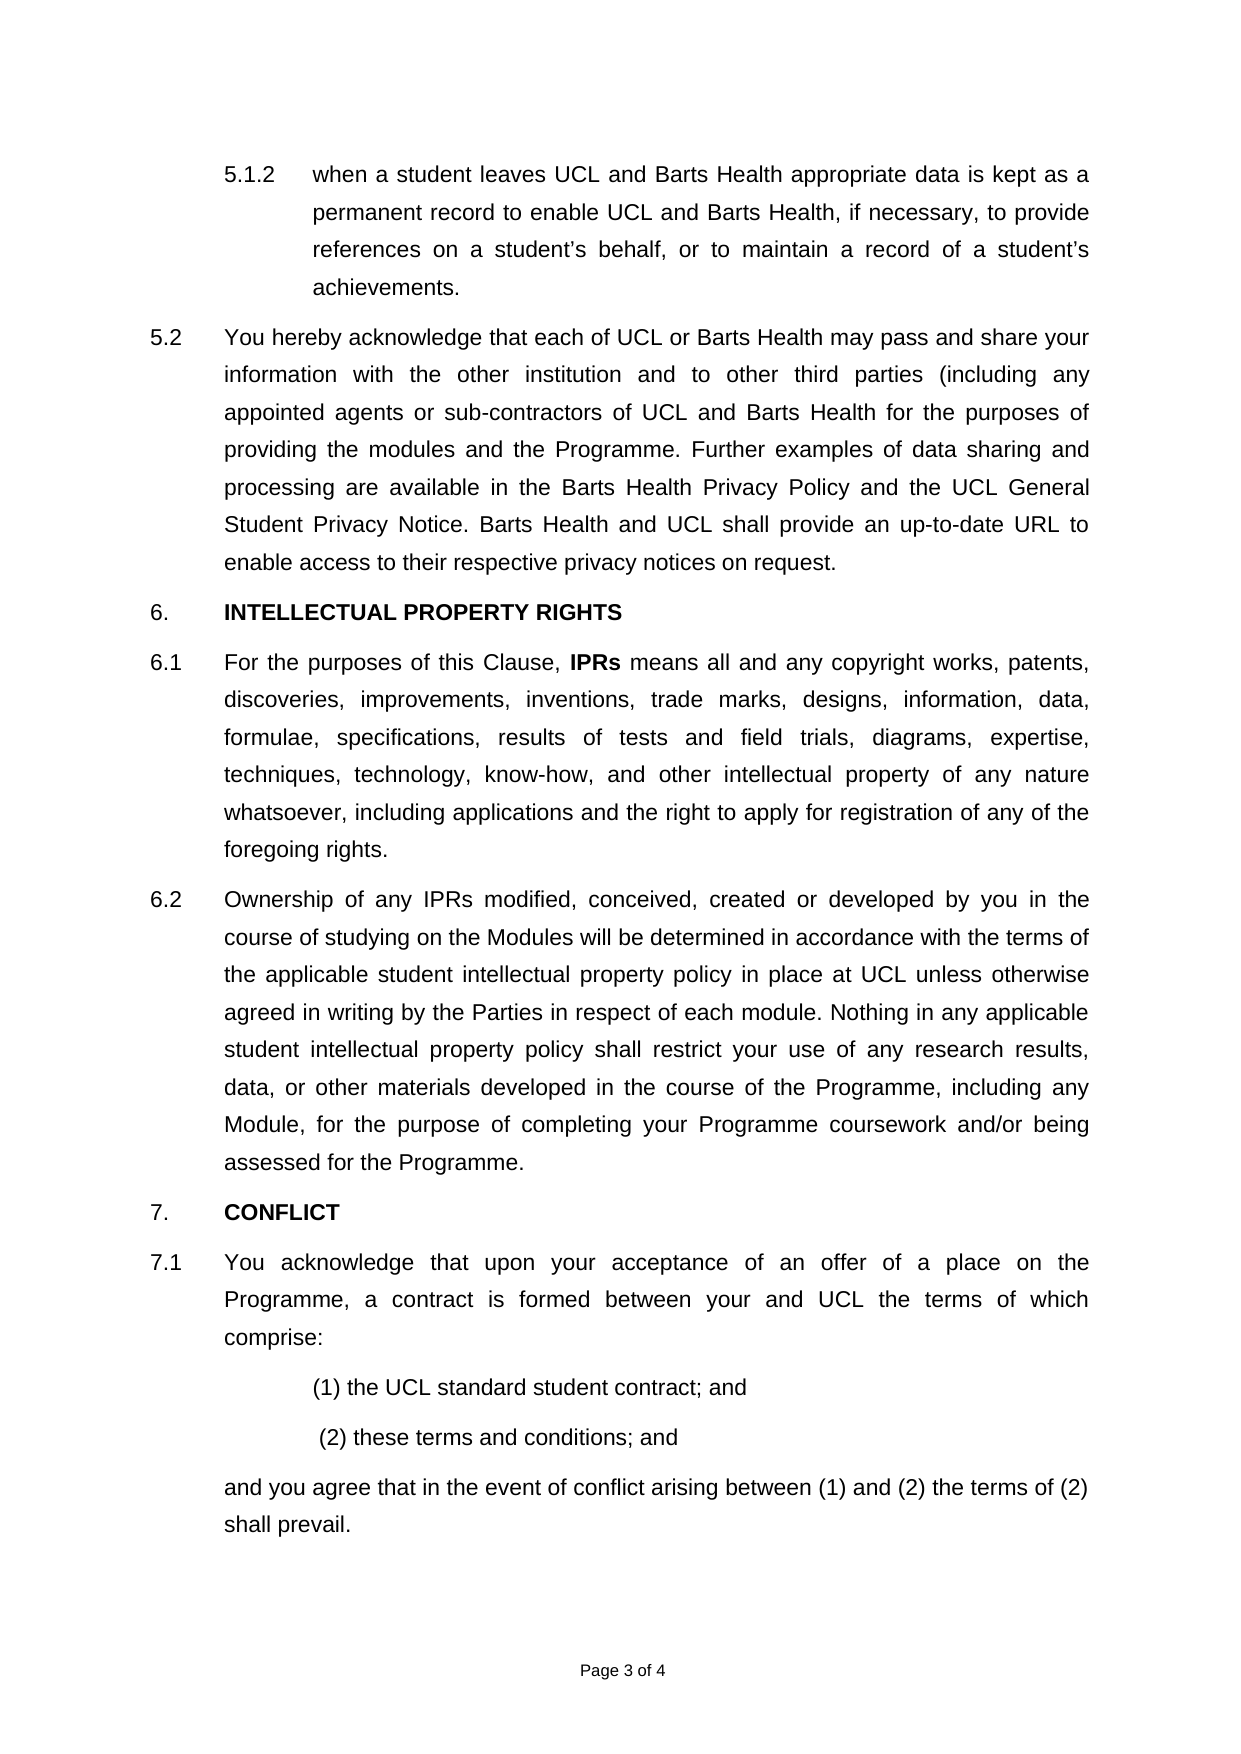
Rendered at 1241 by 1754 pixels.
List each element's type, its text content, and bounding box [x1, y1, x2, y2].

list CONFLICT [150, 1188, 1090, 1225]
list when a student leaves UCL and Barts Health appropriate data is kept as a permanent record to enable UCL and Barts Health, if necessary, to provide references on a student’s behalf, or to maintain a record of a student’s achievements. [224, 150, 1090, 300]
list INTELLECTUAL PROPERTY RIGHTS [150, 588, 1090, 625]
list For the purposes of this Clause, IPRs means all and any copyright works, patents, discoveries, improvements, inventions, trade marks, designs, information, data, formulae, specifications, results of tests and field trials, diagrams, expertise, techniques, technology, know-how, and other intellectual property of any nature whatsoever, including applications and the right to apply for registration of any of the foregoing rights. [150, 638, 1090, 863]
list Ownership of any IPRs modified, conceived, created or developed by you in the course of studying on the Modules will be determined in accordance with the terms of the applicable student intellectual property policy in place at UCL unless otherwise agreed in writing by the Parties in respect of each module. Nothing in any applicable student intellectual property policy shall restrict your use of any research results, data, or other materials developed in the course of the Programme, including any Module, for the purpose of completing your Programme coursework and/or being assessed for the Programme. [150, 875, 1090, 1175]
list You hereby acknowledge that each of UCL or Barts Health may pass and share your information with the other institution and to other third parties (including any appointed agents or sub-contractors of UCL and Barts Health for the purposes of providing the modules and the Programme. Further examples of data sharing and processing are available in the Barts Health Privacy Policy and the UCL General Student Privacy Notice. Barts Health and UCL shall provide an up-to-date URL to enable access to their respective privacy notices on request. [150, 313, 1090, 575]
text (2) these terms and conditions; and [312, 1413, 1090, 1450]
text and you agree that in the event of conflict arising between (1) and (2) the terms of (2) shall prevail. [224, 1463, 1090, 1538]
list You acknowledge that upon your acceptance of an offer of a place on the Programme, a contract is formed between your and UCL the terms of which comprise: [150, 1238, 1090, 1350]
text (1) the UCL standard student contract; and [312, 1363, 1090, 1400]
